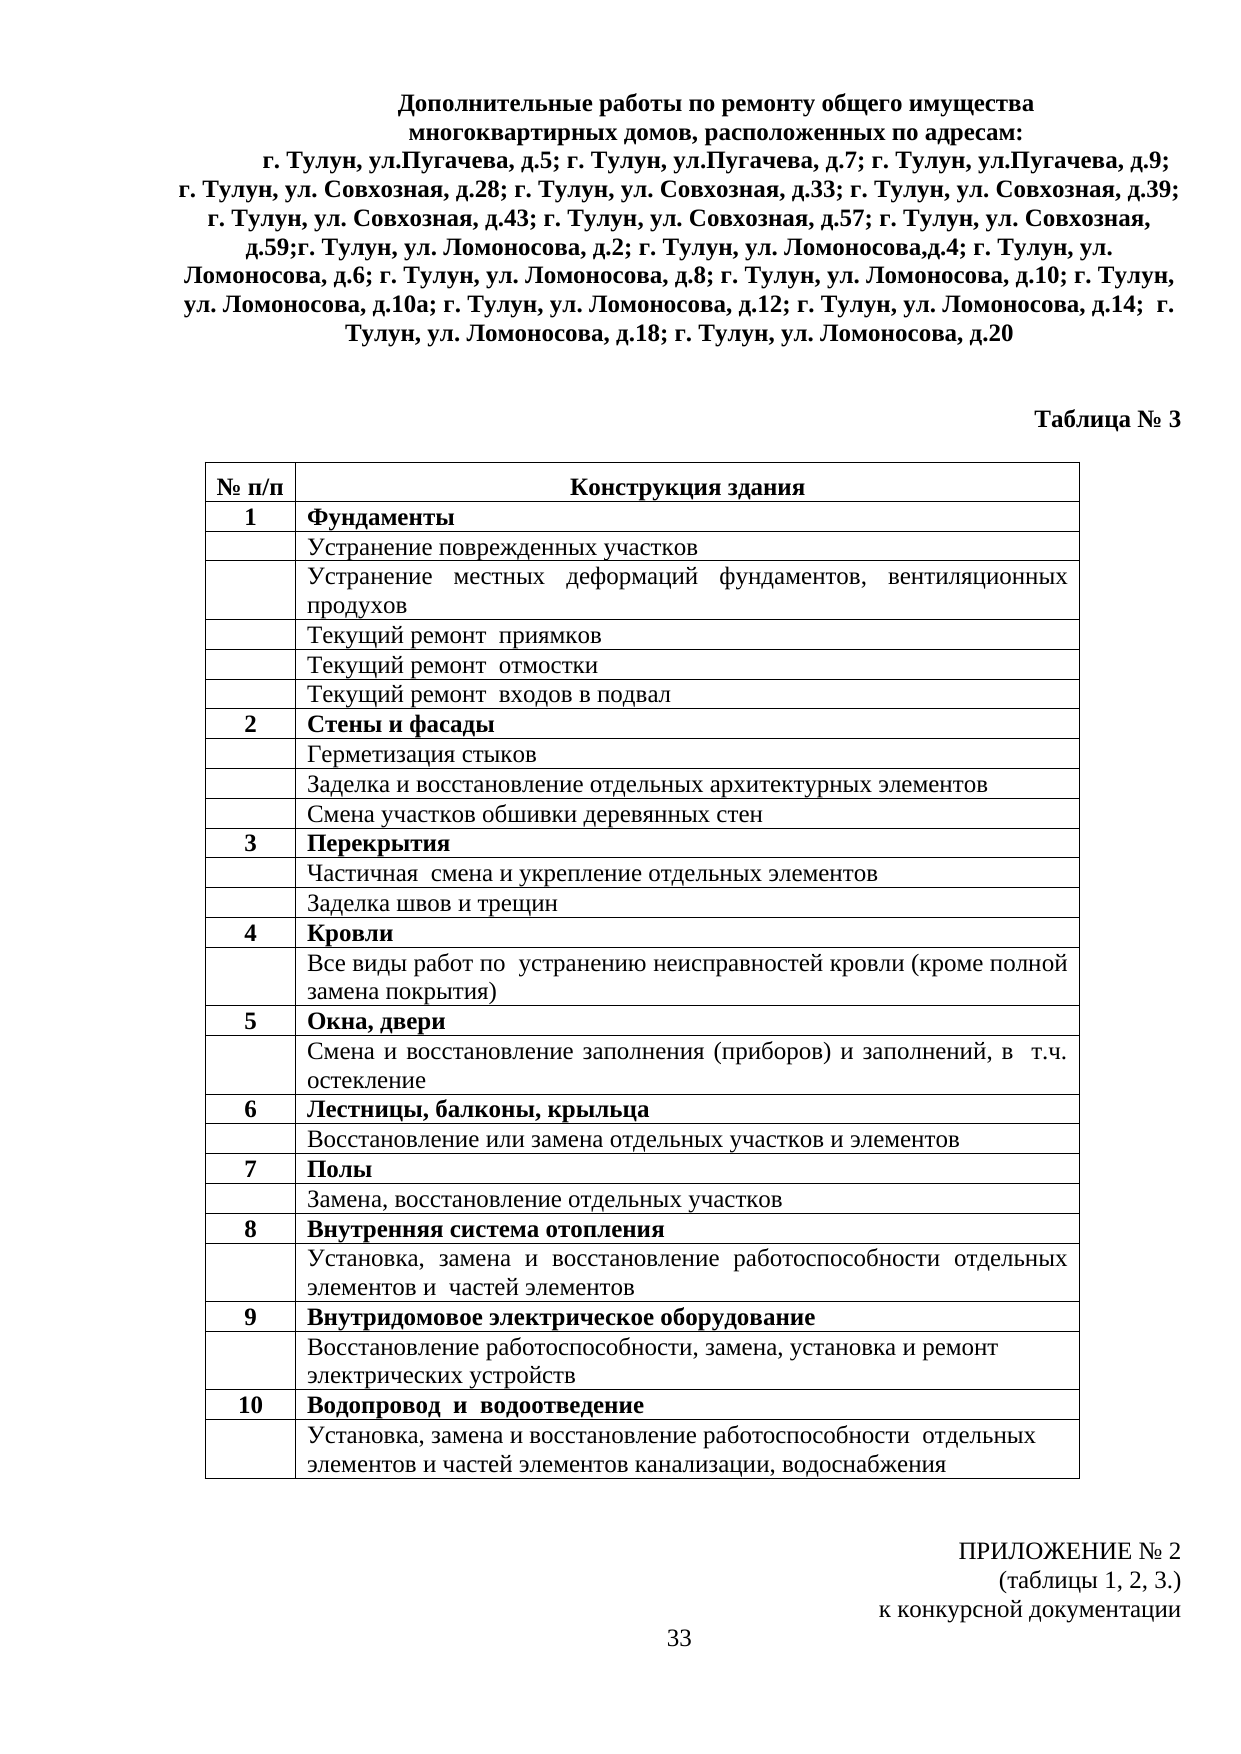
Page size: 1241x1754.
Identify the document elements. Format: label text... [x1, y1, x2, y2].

table_cell 4 [206, 918, 295, 947]
table_cell Замена, восстановление отдельных участков [296, 1184, 1079, 1213]
table_cell [206, 561, 295, 619]
table_cell Кровли [296, 918, 1079, 947]
table_cell [206, 1332, 295, 1389]
table_cell 9 [206, 1302, 295, 1331]
table_cell Полы [296, 1154, 1079, 1183]
table_cell Окна, двери [296, 1006, 1079, 1035]
table_cell Текущий ремонт приямков [296, 620, 1079, 649]
table_cell Заделка и восстановление отдельных архитектурных элементов [296, 769, 1079, 798]
text многоквартирных домов, расположенных по адресам: [177, 117, 1181, 145]
table_cell [206, 1036, 295, 1093]
table_cell Смена участков обшивки деревянных стен [296, 799, 1079, 827]
table_cell [206, 858, 295, 887]
table_cell [206, 680, 295, 708]
table_cell Все виды работ по устранению неисправностей кровли (кроме полной замена покрытия) [296, 948, 1079, 1005]
table_header Конструкция здания [296, 463, 1079, 501]
table_cell 6 [206, 1095, 295, 1123]
table_header № п/п [206, 463, 295, 501]
text Дополнительные работы по ремонту общего имущества [177, 88, 1181, 117]
table_cell Частичная смена и укрепление отдельных элементов [296, 858, 1079, 887]
table_cell Внутренняя система отопления [296, 1214, 1079, 1242]
table_cell Установка, замена и восстановление работоспособности отдельных элементов и частей элементов [296, 1244, 1079, 1301]
text (таблицы 1, 2, 3.) [177, 1565, 1181, 1594]
table_cell Восстановление или замена отдельных участков и элементов [296, 1124, 1079, 1153]
table_cell Текущий ремонт отмостки [296, 650, 1079, 678]
table_cell Установка, замена и восстановление работоспособности отдельных элементов и частей элементов канализации, водоснабжения [296, 1420, 1079, 1478]
table_cell Стены и фасады [296, 709, 1079, 738]
table_cell [206, 799, 295, 827]
table_cell 5 [206, 1006, 295, 1035]
table_cell [206, 532, 295, 560]
table_cell [206, 888, 295, 917]
table_cell [206, 739, 295, 768]
table_cell Водопровод и водоотведение [296, 1390, 1079, 1419]
table_cell Фундаменты [296, 502, 1079, 531]
table_cell 10 [206, 1390, 295, 1419]
table_cell [206, 650, 295, 678]
table_cell Перекрытия [296, 829, 1079, 857]
table_cell [206, 769, 295, 798]
table_cell Устранение местных деформаций фундаментов, вентиляционных продухов [296, 561, 1079, 619]
table_cell 8 [206, 1214, 295, 1242]
table_cell [206, 620, 295, 649]
table_cell 1 [206, 502, 295, 531]
table_cell [206, 948, 295, 1005]
table_cell Устранение поврежденных участков [296, 532, 1079, 560]
table_cell Внутридомовое электрическое оборудование [296, 1302, 1079, 1331]
table_cell Лестницы, балконы, крыльца [296, 1095, 1079, 1123]
table_cell [206, 1124, 295, 1153]
table_cell Текущий ремонт входов в подвал [296, 680, 1079, 708]
table_cell [206, 1184, 295, 1213]
table_cell [206, 1420, 295, 1478]
table_cell Герметизация стыков [296, 739, 1079, 768]
table_cell Смена и восстановление заполнения (приборов) и заполнений, в т.ч. остекление [296, 1036, 1079, 1093]
text к конкурсной документации [177, 1594, 1181, 1622]
table_cell 2 [206, 709, 295, 738]
table_cell [206, 1244, 295, 1301]
table_cell 3 [206, 829, 295, 857]
table_cell 7 [206, 1154, 295, 1183]
table_cell Восстановление работоспособности, замена, установка и ремонт электрических устройств [296, 1332, 1079, 1389]
text г. Тулун, ул.Пугачева, д.5; г. Тулун, ул.Пугачева, д.7; г. Тулун, ул.Пугачева, д.9; г. Тулун, ул. Совхозная, д.28; г. Тулун, ул. Совхозная, д.33; г. Тулун, ул. Совхозная, д.39; г. Тулун, ул. Совхозная, д.43; г. Тулун, ул. Совхозная, д.57; г. Тулун, ул. Совхозная, д.59;г. Тулун, ул. Ломоносова, д.2; г. Тулун, ул. Ломоносова,д.4; г. Тулун, ул. Ломоносова, д.6; г. Тулун, ул. Ломоносова, д.8; г. Тулун, ул. Ломоносова, д.10; г. Тулун, ул. Ломоносова, д.10а; г. Тулун, ул. Ломоносова, д.12; г. Тулун, ул. Ломоносова, д.14; г. Тулун, ул. Ломоносова, д.18; г. Тулун, ул. Ломоносова, д.20 [177, 145, 1181, 347]
text ПРИЛОЖЕНИЕ № 2 [177, 1536, 1181, 1565]
text Таблица № 3 [177, 404, 1181, 433]
table_cell Заделка швов и трещин [296, 888, 1079, 917]
